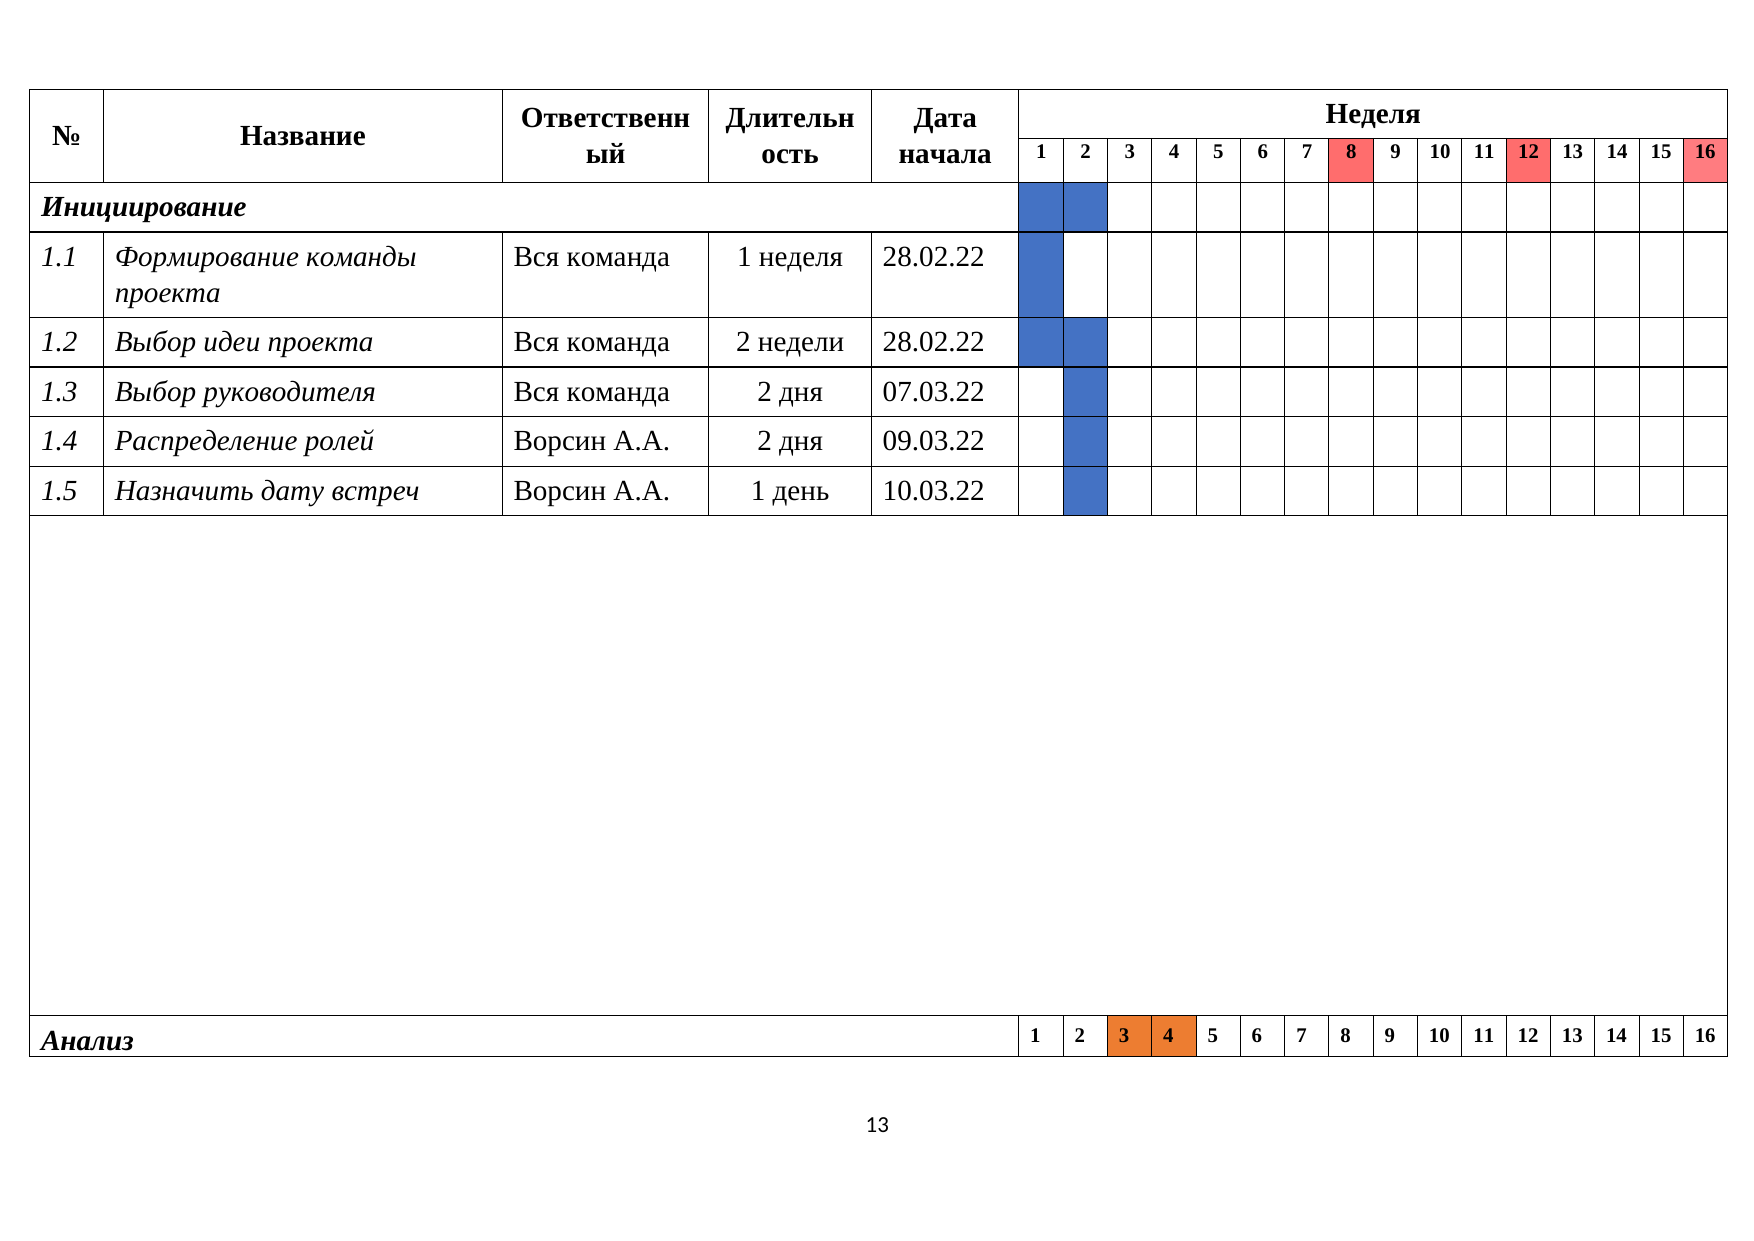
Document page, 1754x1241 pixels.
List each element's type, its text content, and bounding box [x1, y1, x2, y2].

table_cell [1595, 467, 1639, 515]
table_cell 1 неделя [709, 233, 871, 317]
table_cell [1329, 233, 1373, 317]
table_cell [1374, 318, 1417, 366]
table_cell 6 [1241, 1016, 1284, 1056]
table_cell [1064, 233, 1107, 317]
table_cell [1507, 318, 1550, 366]
table_cell 3 [1108, 139, 1151, 182]
table_cell [1418, 318, 1461, 366]
table_cell [1684, 368, 1727, 416]
table_cell Ворсин А.А. [503, 467, 708, 515]
table_cell 2 недели [709, 318, 871, 366]
table_cell [1019, 318, 1063, 366]
table_cell 1.2 [30, 318, 103, 366]
table_cell Вся команда [503, 318, 708, 366]
table_cell [1595, 318, 1639, 366]
table_cell 1 день [709, 467, 871, 515]
table_cell [1241, 233, 1284, 317]
table_cell [1507, 183, 1550, 231]
table_cell [1684, 467, 1727, 515]
table_cell [1108, 318, 1151, 366]
table_cell 07.03.22 [872, 368, 1018, 416]
table_cell [1285, 183, 1328, 231]
table_cell 1.3 [30, 368, 103, 416]
table_cell [1108, 417, 1151, 466]
table_cell [1462, 467, 1506, 515]
table_cell [1551, 233, 1594, 317]
table_cell 16 [1684, 139, 1727, 182]
table_cell 28.02.22 [872, 233, 1018, 317]
table_cell 3 [1108, 1016, 1151, 1056]
table_cell 10.03.22 [872, 467, 1018, 515]
table_cell Выбор идеи проекта [104, 318, 502, 366]
table_cell [1462, 417, 1506, 466]
table_cell [1197, 417, 1240, 466]
table_cell 12 [1507, 139, 1550, 182]
table_cell [1374, 183, 1417, 231]
table_cell [1108, 233, 1151, 317]
table_cell [1241, 467, 1284, 515]
table_cell [1064, 318, 1107, 366]
table_cell [1595, 368, 1639, 416]
table_cell 8 [1329, 139, 1373, 182]
table_cell [1684, 233, 1727, 317]
table_cell [1507, 233, 1550, 317]
table_cell 16 [1684, 1016, 1727, 1056]
table_cell [1684, 183, 1727, 231]
table_cell 5 [1197, 1016, 1240, 1056]
table_cell [1152, 467, 1196, 515]
table_cell 9 [1374, 139, 1417, 182]
table_cell 10 [1418, 139, 1461, 182]
table_cell [1019, 467, 1063, 515]
table_cell 12 [1507, 1016, 1550, 1056]
table_cell [1684, 417, 1727, 466]
table_cell 8 [1329, 1016, 1373, 1056]
table_cell [1108, 183, 1151, 231]
table_cell [1551, 368, 1594, 416]
table_cell [1285, 233, 1328, 317]
table_cell [1197, 233, 1240, 317]
table_cell [1640, 467, 1683, 515]
table_cell 7 [1285, 1016, 1328, 1056]
table_cell 28.02.22 [872, 318, 1018, 366]
table_cell [1551, 417, 1594, 466]
table_header Ответственный [503, 90, 708, 182]
table_cell [1197, 368, 1240, 416]
table_cell [1640, 318, 1683, 366]
table_cell [1285, 368, 1328, 416]
table_cell [1152, 417, 1196, 466]
table_header № [30, 90, 103, 182]
table_cell [1418, 467, 1461, 515]
table_cell [1418, 417, 1461, 466]
table_cell [1507, 417, 1550, 466]
table_cell 1 [1019, 139, 1063, 182]
table_cell [1551, 318, 1594, 366]
table_cell [1640, 183, 1683, 231]
table_cell [1329, 183, 1373, 231]
table_cell 1.1 [30, 233, 103, 317]
table_cell 14 [1595, 1016, 1639, 1056]
table_cell [1329, 368, 1373, 416]
table_cell [1108, 368, 1151, 416]
table_cell [1197, 318, 1240, 366]
table_cell [1285, 467, 1328, 515]
table_cell [1019, 183, 1063, 231]
table_cell [1507, 368, 1550, 416]
table_cell [1329, 417, 1373, 466]
table_cell [1507, 467, 1550, 515]
table_cell [1152, 318, 1196, 366]
table_cell 6 [1241, 139, 1284, 182]
table_cell 5 [1197, 139, 1240, 182]
table_cell [30, 516, 1727, 1015]
table_cell [1462, 368, 1506, 416]
table_cell [1418, 233, 1461, 317]
table_cell [1152, 183, 1196, 231]
table_cell Распределение ролей [104, 417, 502, 466]
table_cell Ворсин А.А. [503, 417, 708, 466]
table_cell Назначить дату встреч [104, 467, 502, 515]
table_cell Анализ [30, 1016, 1018, 1056]
table_cell [1064, 368, 1107, 416]
table_cell [1418, 183, 1461, 231]
table_cell 15 [1640, 139, 1683, 182]
table_cell [1374, 368, 1417, 416]
table_cell 9 [1374, 1016, 1417, 1056]
table_cell [1152, 233, 1196, 317]
table_header Название [104, 90, 502, 182]
table_cell [1551, 183, 1594, 231]
table_cell 13 [1551, 139, 1594, 182]
table_cell 1 [1019, 1016, 1063, 1056]
table_cell [1064, 417, 1107, 466]
table_cell [1329, 318, 1373, 366]
table_cell [1241, 417, 1284, 466]
table_cell [1551, 467, 1594, 515]
table_cell [1064, 467, 1107, 515]
table_cell [1019, 233, 1063, 317]
table_cell [1197, 467, 1240, 515]
table_cell [1595, 183, 1639, 231]
table_cell Инициирование [30, 183, 1018, 231]
table_cell [1462, 318, 1506, 366]
table_cell [1019, 368, 1063, 416]
table_cell [1241, 183, 1284, 231]
table_cell 2 [1064, 139, 1107, 182]
table_cell 1.4 [30, 417, 103, 466]
table_cell 13 [1551, 1016, 1594, 1056]
table_cell 4 [1152, 139, 1196, 182]
table_cell [1595, 417, 1639, 466]
table_cell [1108, 467, 1151, 515]
table_header Длительность [709, 90, 871, 182]
table_cell Выбор руководителя [104, 368, 502, 416]
table_cell 10 [1418, 1016, 1461, 1056]
table_cell 7 [1285, 139, 1328, 182]
table_cell 2 дня [709, 417, 871, 466]
table_cell [1595, 233, 1639, 317]
table_cell [1374, 417, 1417, 466]
table_header Неделя [1019, 90, 1727, 138]
table_cell 11 [1462, 1016, 1506, 1056]
table_cell Вся команда [503, 233, 708, 317]
table_cell Вся команда [503, 368, 708, 416]
table_cell [1462, 183, 1506, 231]
table_cell 2 дня [709, 368, 871, 416]
table_cell [1197, 183, 1240, 231]
table_cell [1064, 183, 1107, 231]
table_cell [1285, 417, 1328, 466]
table_cell [1640, 417, 1683, 466]
table_cell 14 [1595, 139, 1639, 182]
table_cell [1329, 467, 1373, 515]
table_cell [1374, 467, 1417, 515]
table_cell [1241, 318, 1284, 366]
table_cell [1019, 417, 1063, 466]
table_cell 1.5 [30, 467, 103, 515]
table_cell [1241, 368, 1284, 416]
table_cell [1285, 318, 1328, 366]
table_cell 09.03.22 [872, 417, 1018, 466]
table_cell 2 [1064, 1016, 1107, 1056]
table_cell 4 [1152, 1016, 1196, 1056]
table_header Дата начала [872, 90, 1018, 182]
table_cell [1374, 233, 1417, 317]
table_cell [1684, 318, 1727, 366]
table_cell Формирование команды проекта [104, 233, 502, 317]
table_cell [1462, 233, 1506, 317]
table_cell 15 [1640, 1016, 1683, 1056]
table_cell [1640, 233, 1683, 317]
table_cell [1418, 368, 1461, 416]
table_cell [1152, 368, 1196, 416]
table_cell [1640, 368, 1683, 416]
table_cell 11 [1462, 139, 1506, 182]
